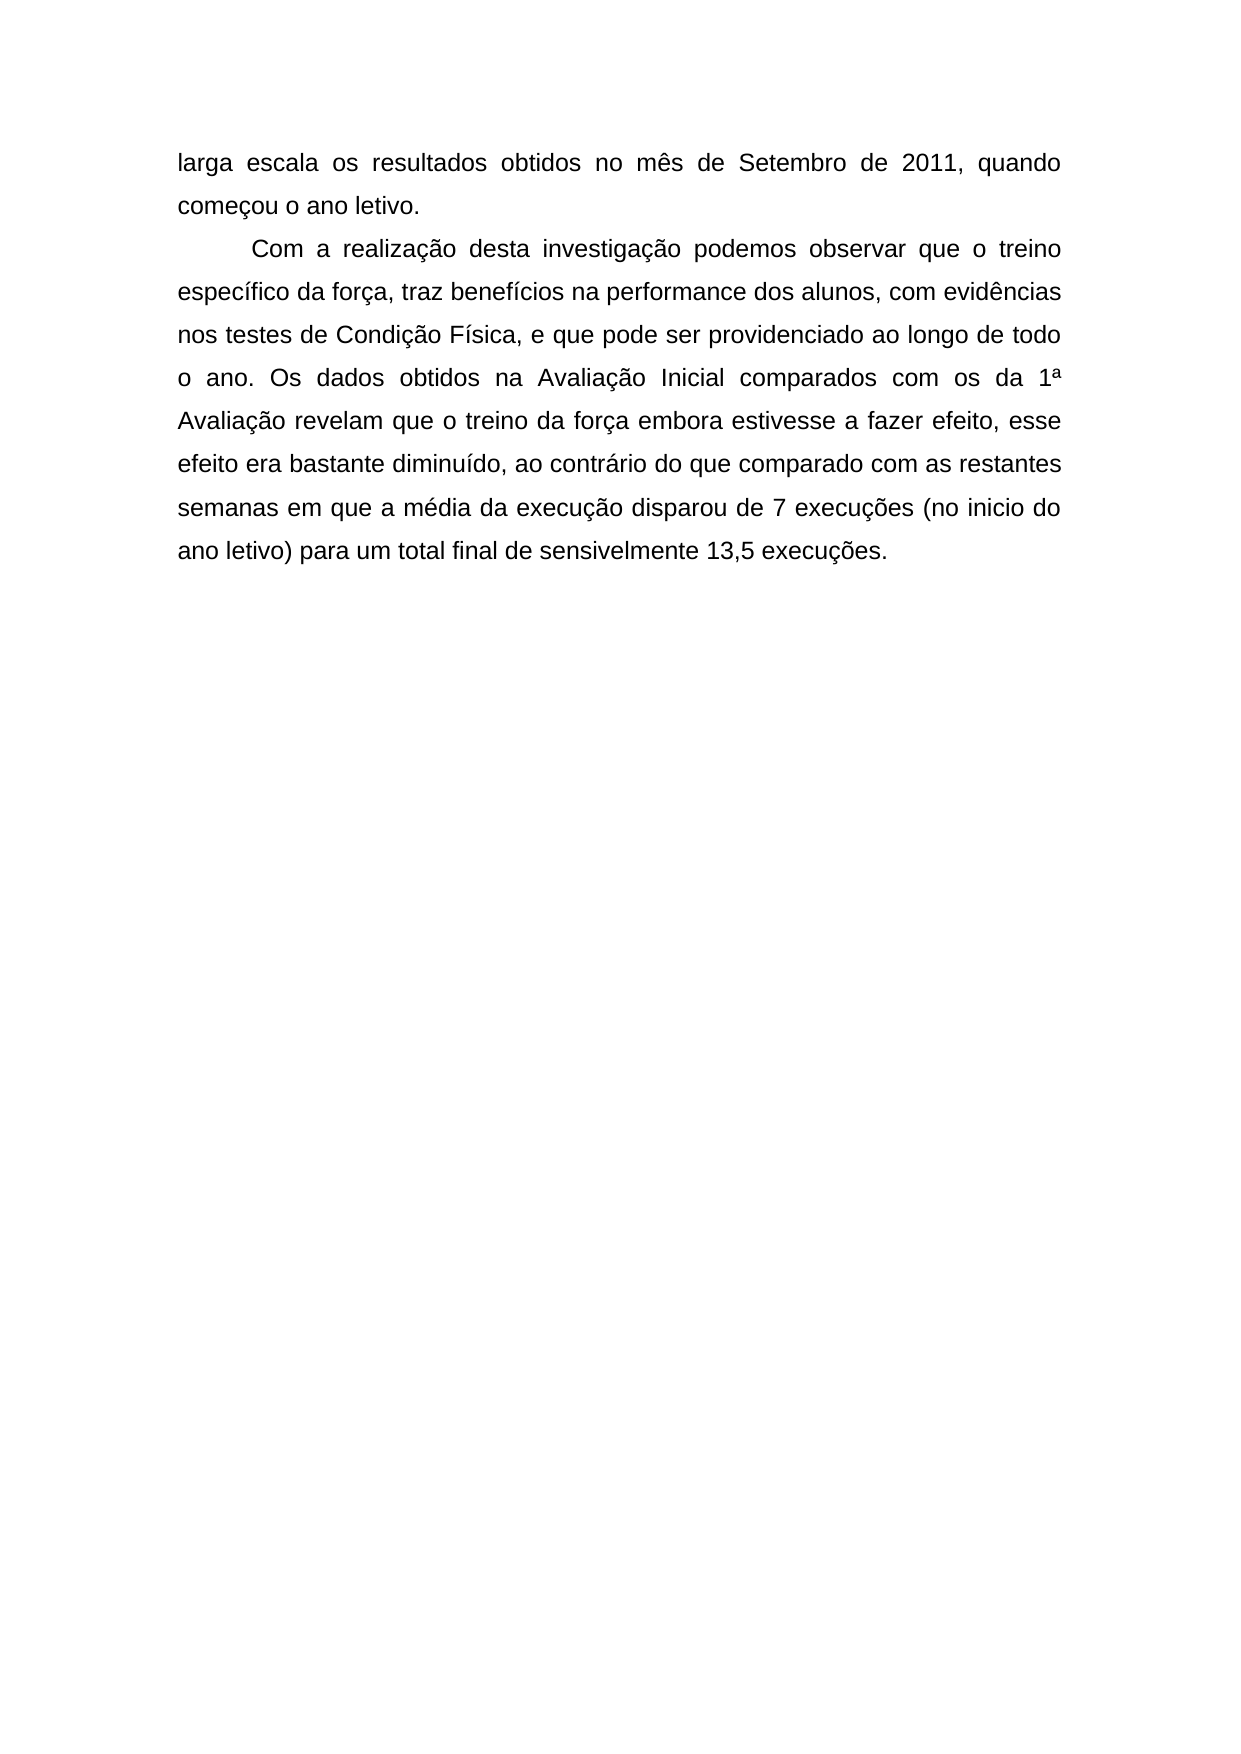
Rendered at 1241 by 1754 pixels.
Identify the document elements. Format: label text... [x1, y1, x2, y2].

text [177, 148, 1063, 219]
text Com a realização desta investigação podemos observar que o treino específico da força, traz benefícios na performance dos alunos, com evidências nos testes de Condição Física, e que pode ser providenciado ao longo de todo o ano. Os dados obtidos na Avaliação Inicial comparados com os da 1ª Avaliação revelam que o treino da força embora estivesse a fazer efeito, esse efeito era bastante diminuído, ao contrário do que comparado com as restantes semanas em que a média da execução disparou de 7 execuções (no inicio do ano letivo) para um total final de sensivelmente 13,5 execuções. [177, 234, 1063, 564]
